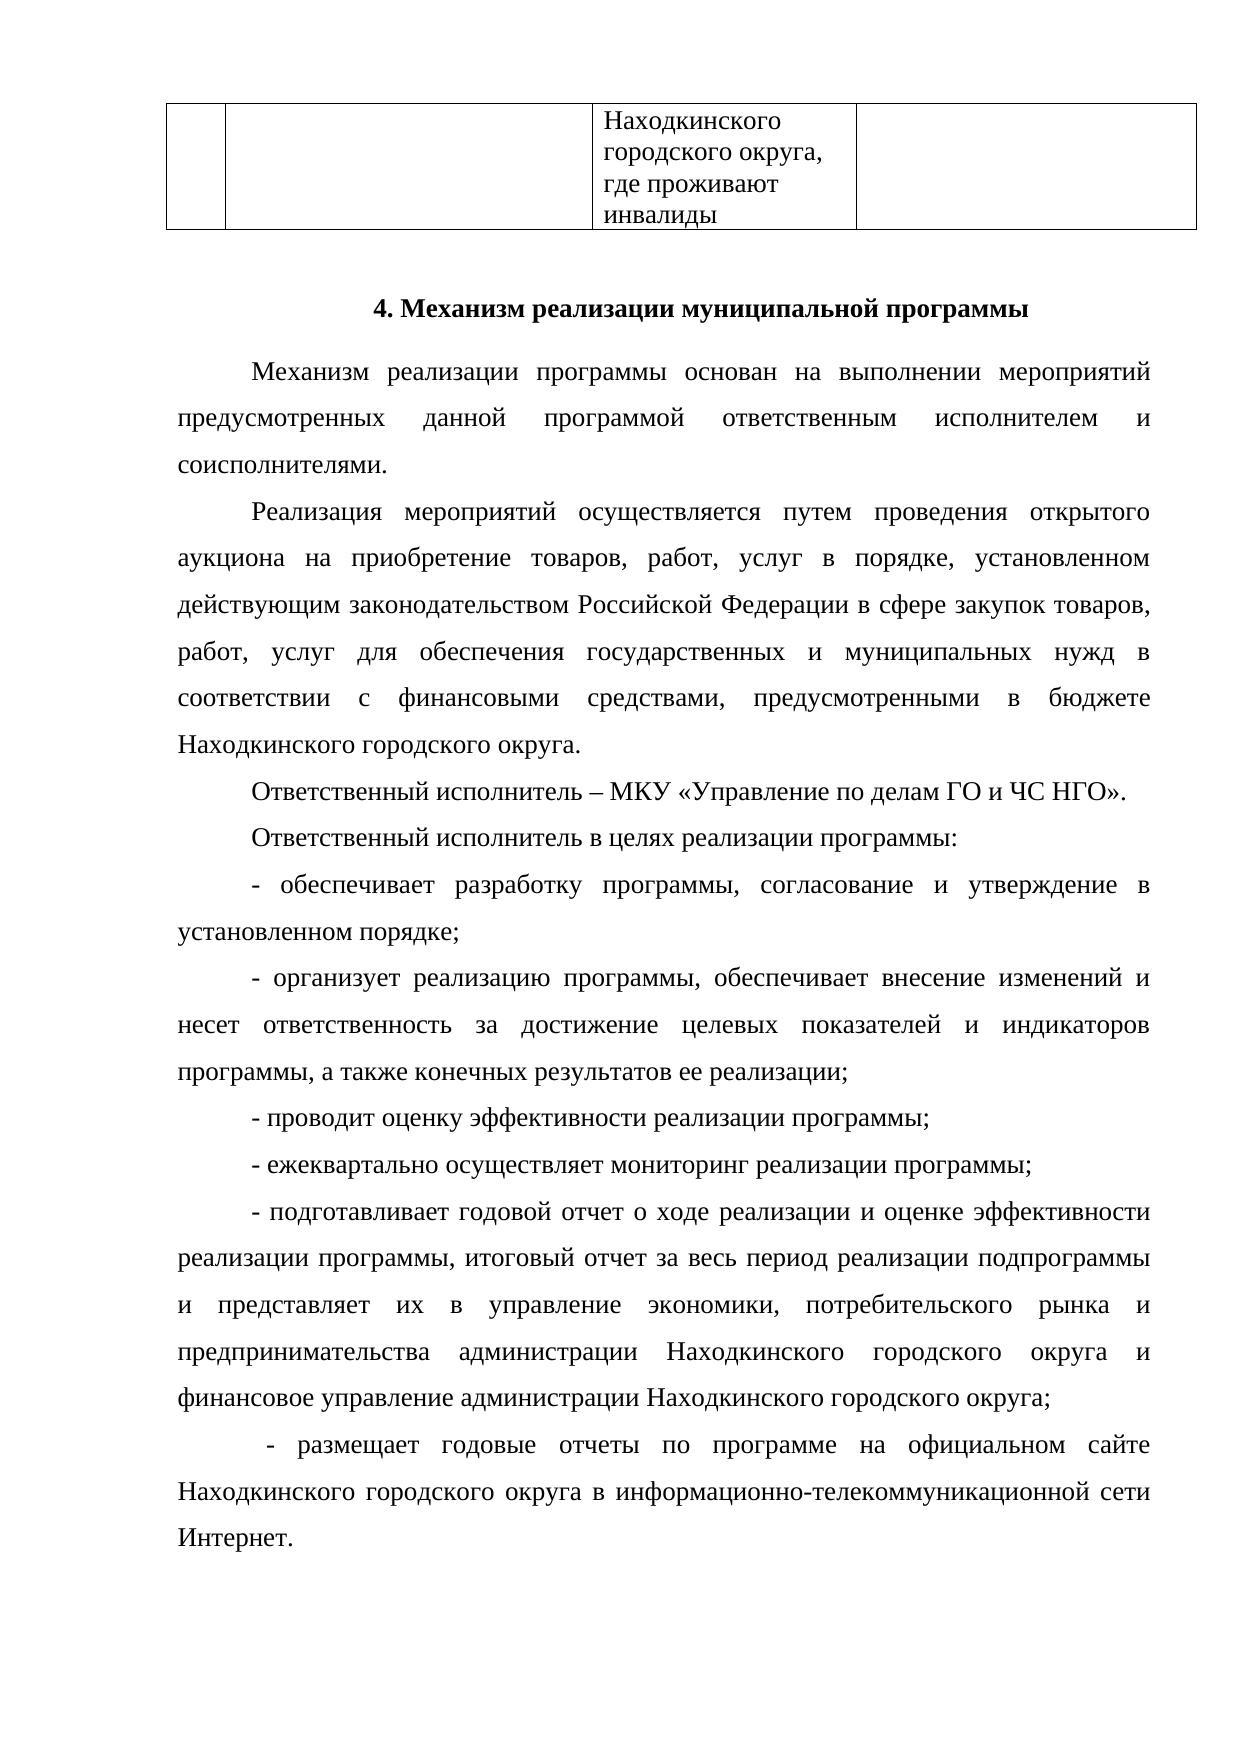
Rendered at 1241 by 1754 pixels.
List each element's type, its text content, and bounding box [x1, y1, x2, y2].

text Механизм реализации программы основан на выполнении мероприятий предусмотренных данной программой ответственным исполнителем и соисполнителями. [177, 354, 1152, 479]
text Ответственный исполнитель – МКУ «Управление по делам ГО и ЧС НГО». [177, 774, 1152, 806]
text - организует реализацию программы, обеспечивает внесение изменений и несет ответственность за достижение целевых показателей и индикаторов программы, а также конечных результатов ее реализации; [177, 961, 1152, 1086]
text - ежеквартально осуществляет мониторинг реализации программы; [177, 1148, 1152, 1179]
text Ответственный исполнитель в целях реализации программы: [177, 821, 1152, 852]
text 4. Механизм реализации муниципальной программы [177, 292, 1152, 323]
table_cell 3. [167, 104, 225, 229]
text - проводит оценку эффективности реализации программы; [177, 1101, 1152, 1132]
text - размещает годовые отчеты по программе на официальном сайте Находкинского городского округа в информационно-телекоммуникационной сети Интернет. [177, 1428, 1152, 1552]
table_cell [593, 104, 856, 229]
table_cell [226, 104, 592, 229]
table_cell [857, 104, 1196, 229]
text Реализация мероприятий осуществляется путем проведения открытого аукциона на приобретение товаров, работ, услуг в порядке, установленном действующим законодательством Российской Федерации в сфере закупок товаров, работ, услуг для обеспечения государственных и муниципальных нужд в соответствии с финансовыми средствами, предусмотренными в бюджете Находкинского городского округа. [177, 494, 1152, 759]
text - подготавливает годовой отчет о ходе реализации и оценке эффективности реализации программы, итоговый отчет за весь период реализации подпрограммы и представляет их в управление экономики, потребительского рынка и предпринимательства администрации Находкинского городского округа и финансовое управление администрации Находкинского городского округа; [177, 1194, 1152, 1412]
text - обеспечивает разработку программы, согласование и утверждение в установленном порядке; [177, 868, 1152, 946]
